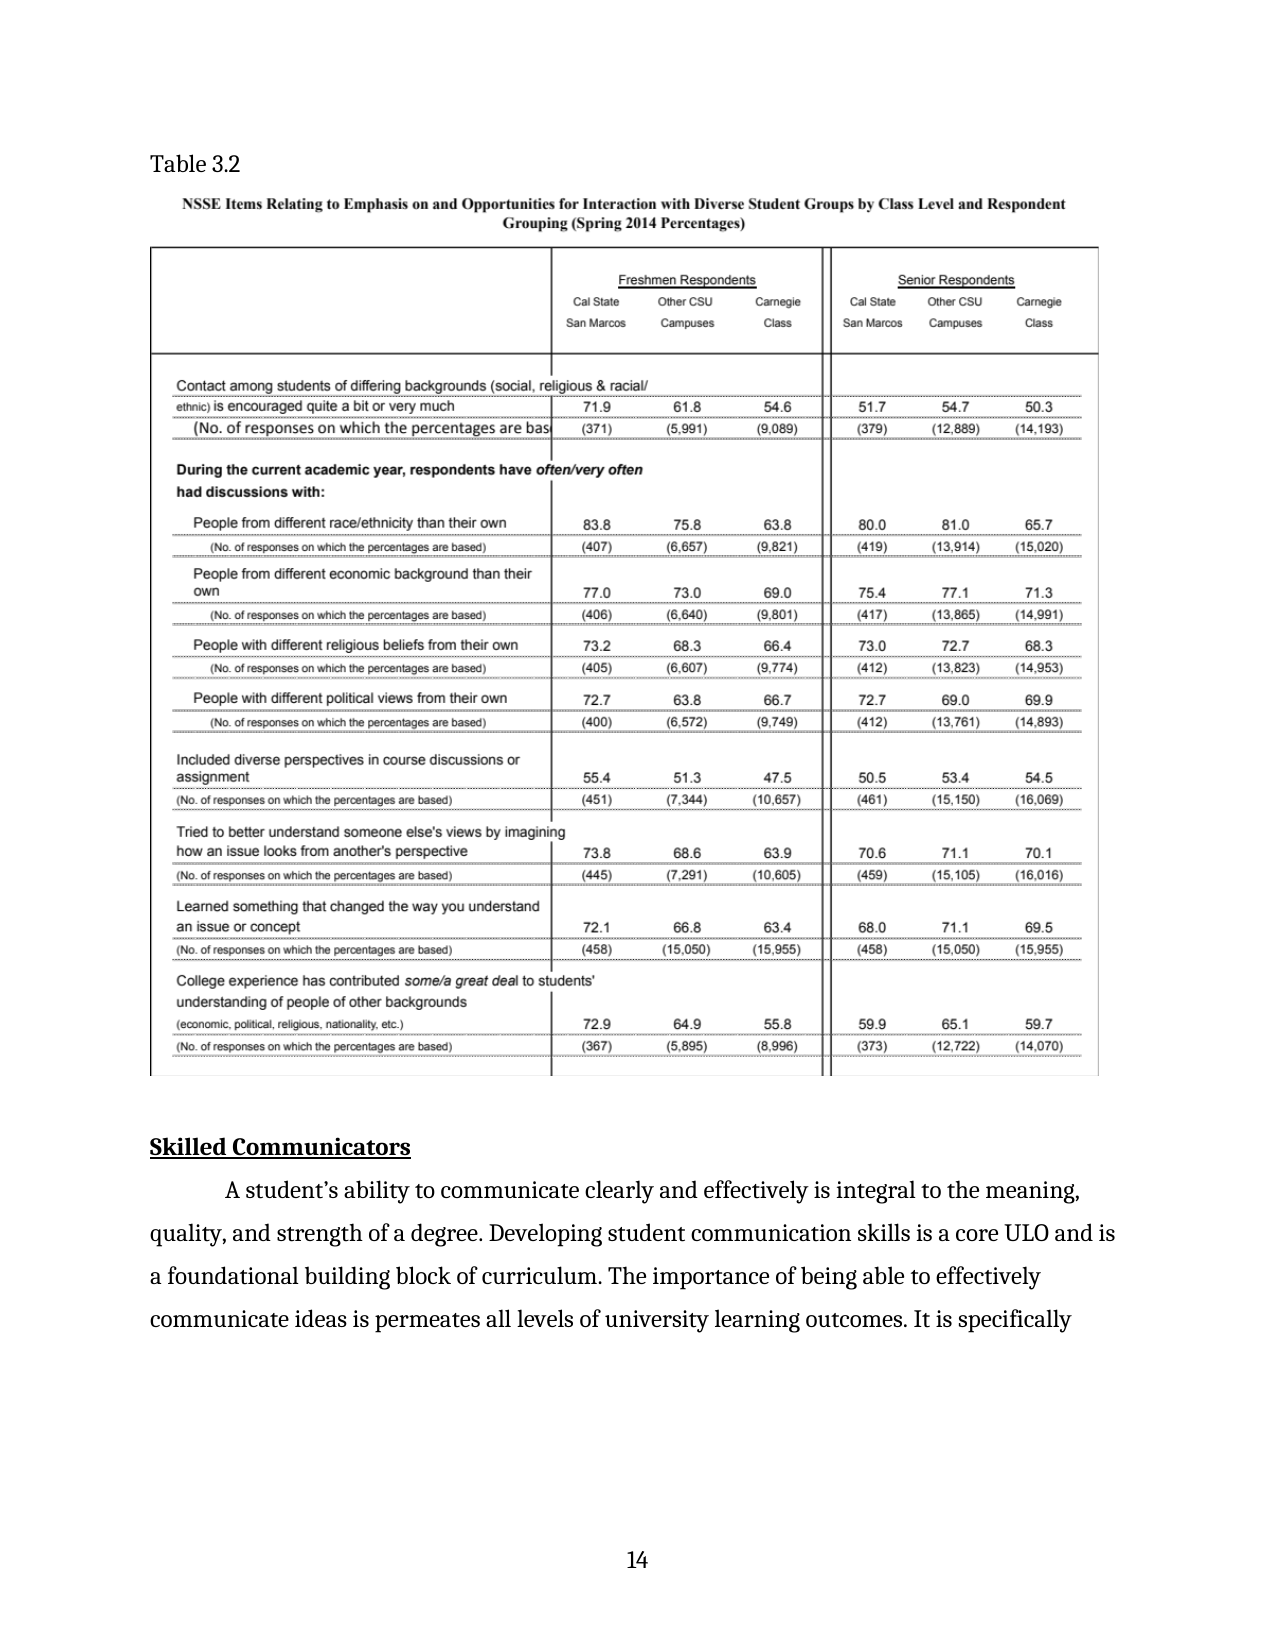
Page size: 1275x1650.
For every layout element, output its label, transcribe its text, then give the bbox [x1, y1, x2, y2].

text Skilled Communicators [150, 1133, 1125, 1161]
text Table 3.2 [150, 150, 1125, 1075]
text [150, 1176, 1125, 1334]
